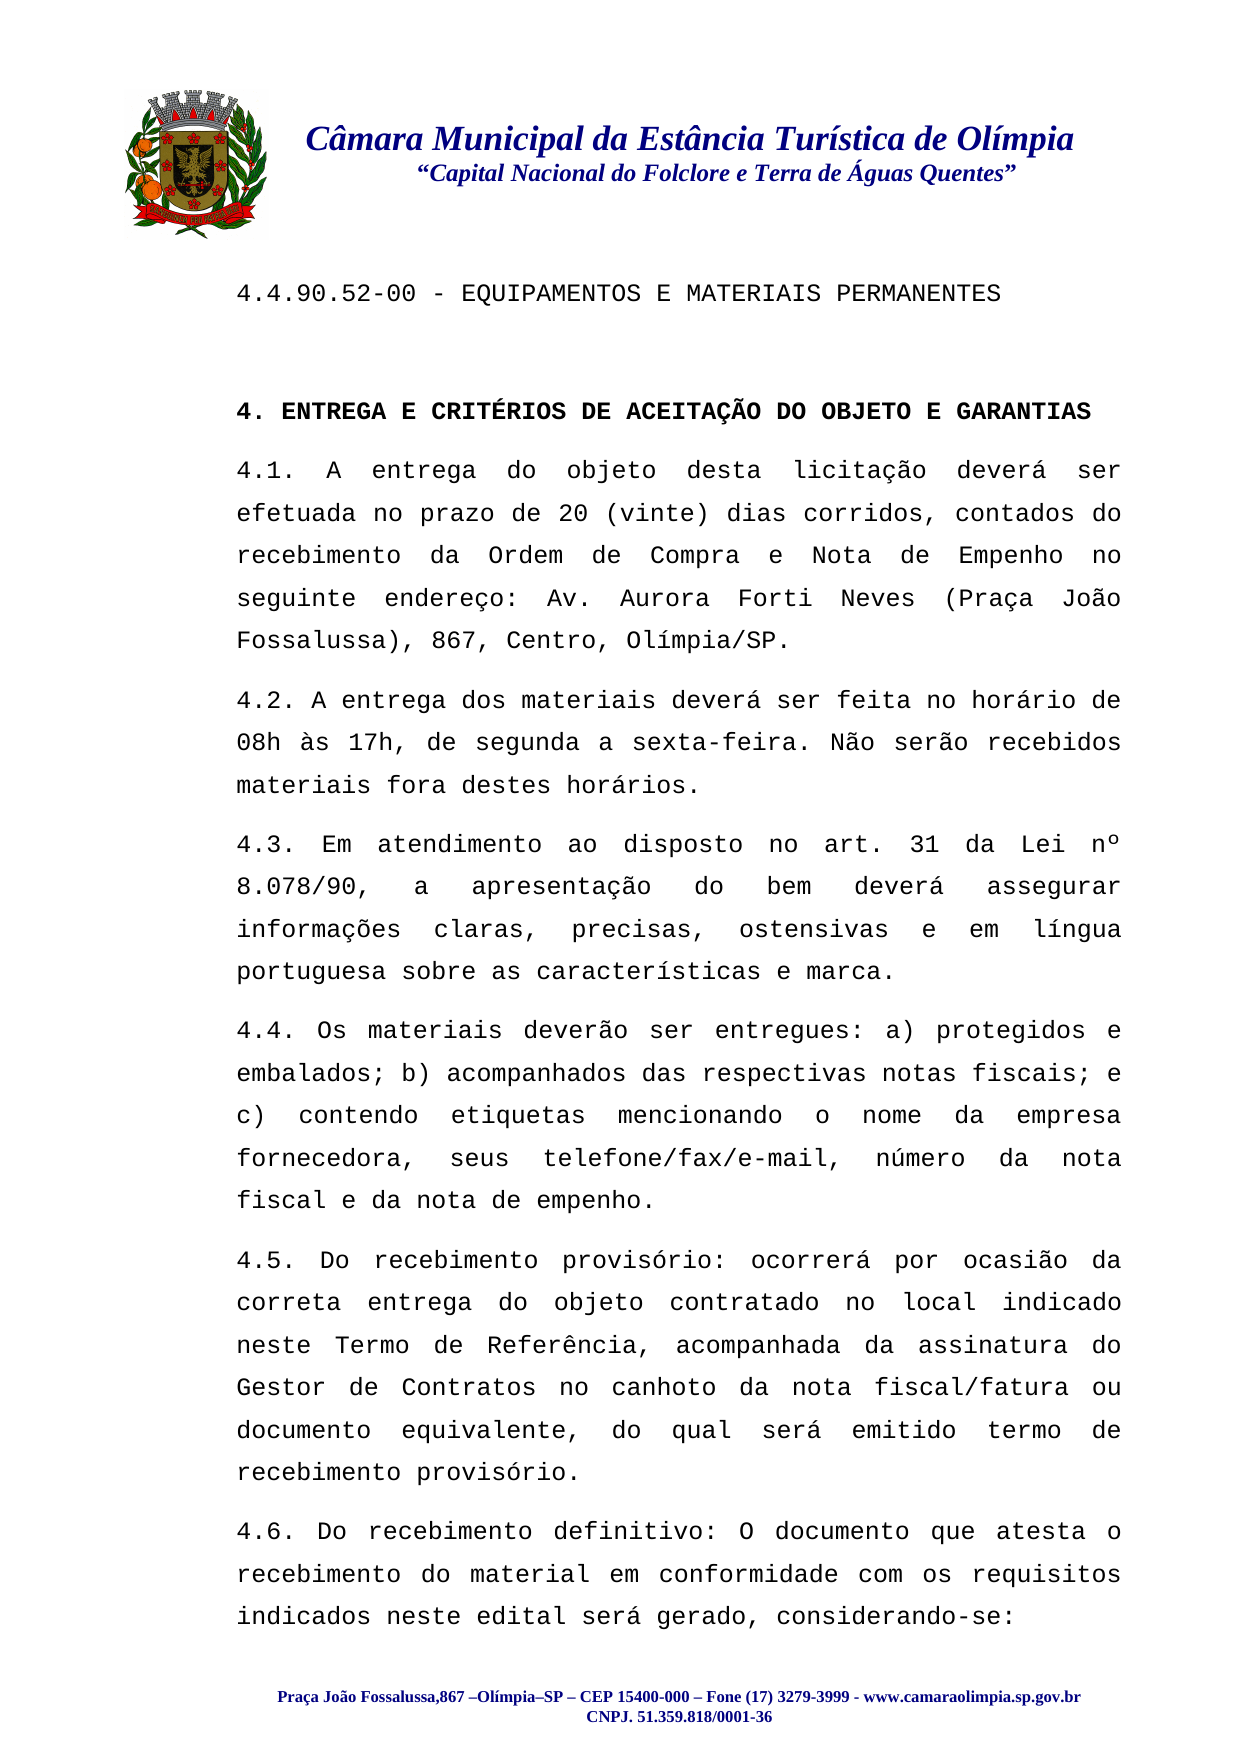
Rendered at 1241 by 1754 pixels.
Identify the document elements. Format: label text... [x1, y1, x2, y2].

text 4.1. A entrega do objeto desta licitação deverá ser efetuada no prazo de 20 (vinte) dias corridos, contados do recebimento da Ordem de Compra e Nota de Empenho no seguinte endereço: Av. Aurora Forti Neves (Praça João Fossalussa), 867, Centro, Olímpia/SP. [236, 458, 1122, 656]
text 4.6. Do recebimento definitivo: O documento que atesta o recebimento do material em conformidade com os requisitos indicados neste edital será gerado, considerando-se: [236, 1519, 1122, 1632]
text 4. ENTREGA E CRITÉRIOS DE ACEITAÇÃO DO OBJETO E GARANTIAS [236, 399, 1122, 427]
picture [124, 89, 270, 240]
text 4.3. Em atendimento ao disposto no art. 31 da Lei nº 8.078/90, a apresentação do bem deverá assegurar informações claras, precisas, ostensivas e em língua portuguesa sobre as características e marca. [236, 831, 1122, 987]
text 4.5. Do recebimento provisório: ocorrerá por ocasião da correta entrega do objeto contratado no local indicado neste Termo de Referência, acompanhada da assinatura do Gestor de Contratos no canhoto da nota fiscal/fatura ou documento equivalente, do qual será emitido termo de recebimento provisório. [236, 1247, 1122, 1488]
text 4.4. Os materiais deverão ser entregues: a) protegidos e embalados; b) acompanhados das respectivas notas fiscais; e c) contendo etiquetas mencionando o nome da empresa fornecedora, seus telefone/fax/e-mail, número da nota fiscal e da nota de empenho. [236, 1018, 1122, 1216]
text 4.2. A entrega dos materiais deverá ser feita no horário de 08h às 17h, de segunda a sexta-feira. Não serão recebidos materiais fora destes horários. [236, 687, 1122, 801]
text 4.4.90.52-00 - EQUIPAMENTOS E MATERIAIS PERMANENTES [236, 281, 1122, 309]
